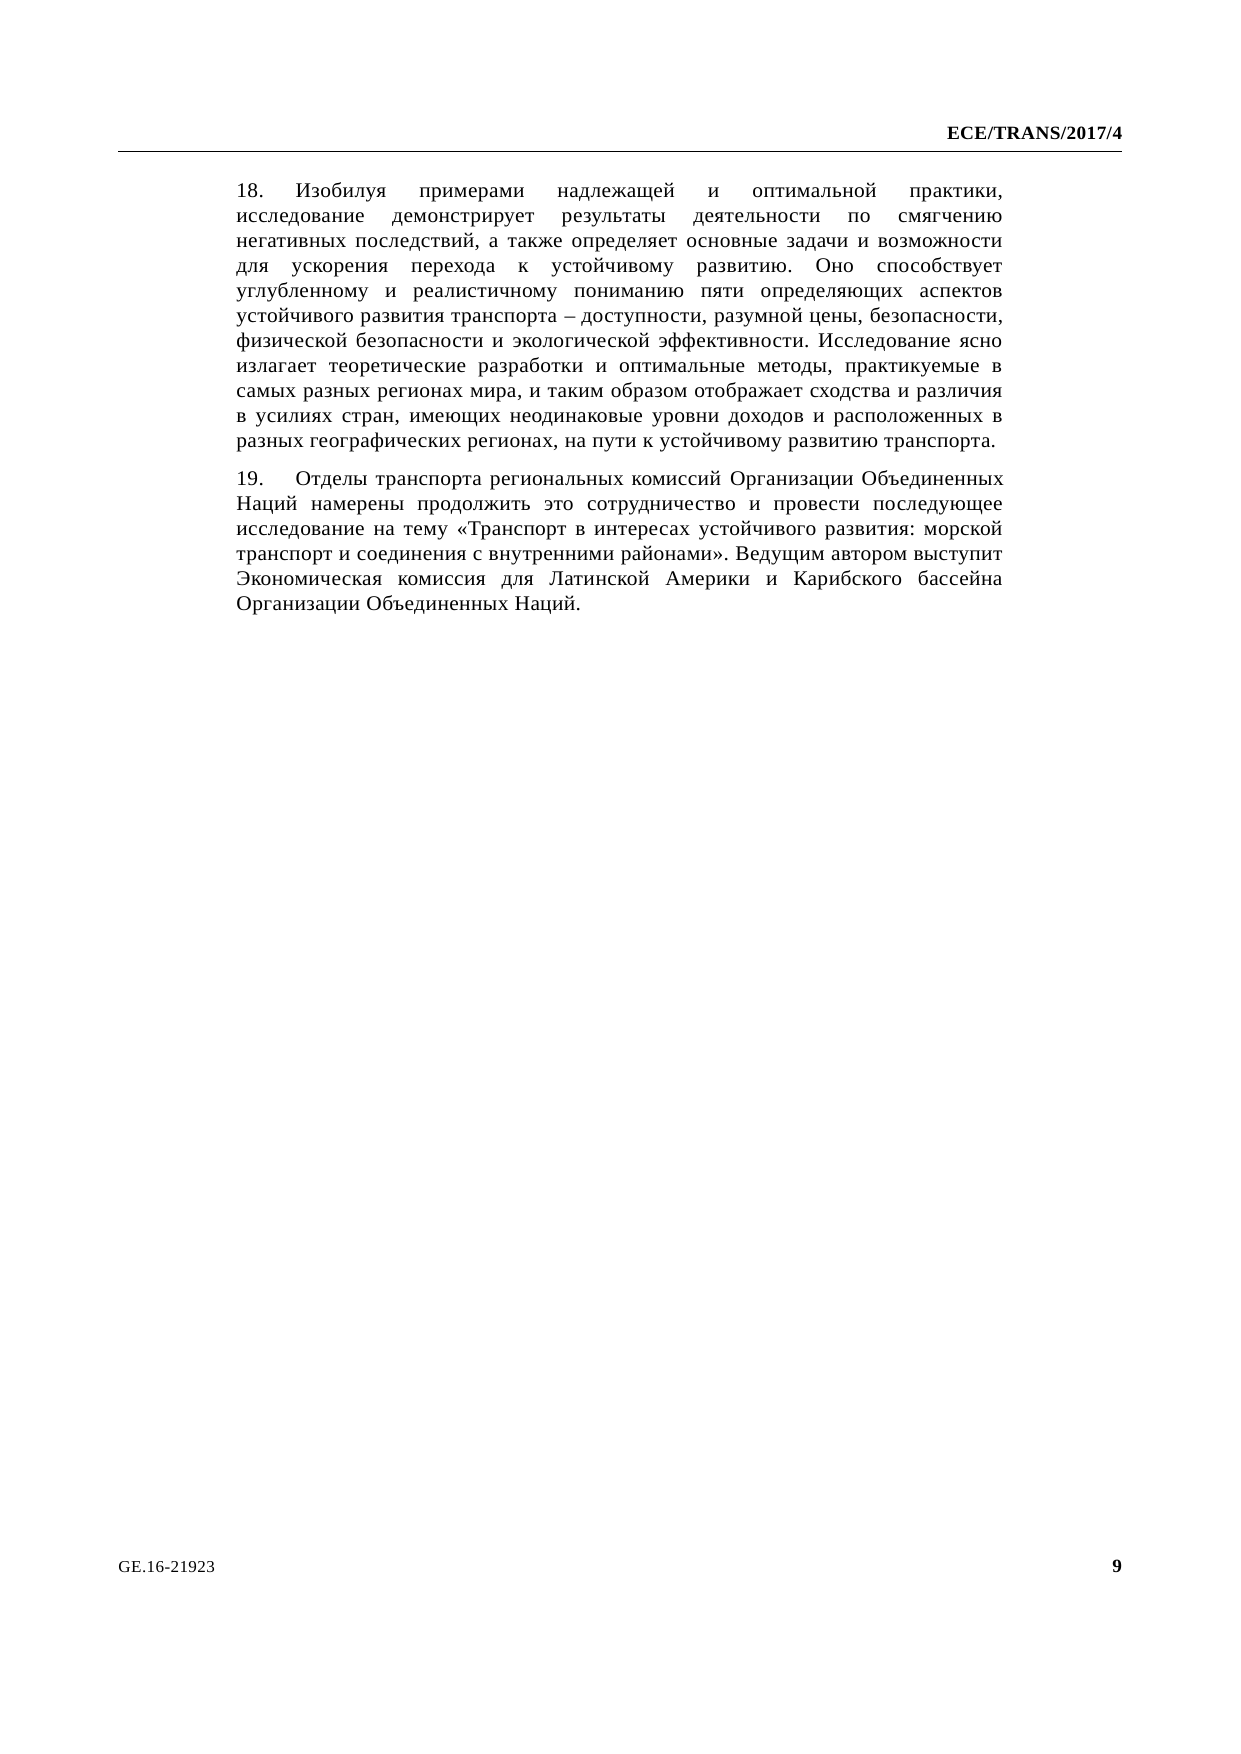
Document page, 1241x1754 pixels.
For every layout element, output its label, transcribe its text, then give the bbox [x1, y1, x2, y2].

text 18. Изобилуя примерами надлежащей и оптимальной практики, исследование демонстрирует результаты деятельности по смягчению негативных последствий, а также определяет основные задачи и возможности для ускорения перехода к устойчивому развитию. Оно способствует углубленному и реалистичному пониманию пяти определяющих аспектов устойчивого развития транспорта – доступности, разумной цены, безопасности, физической безопасности и экологической эффективности. Исследование ясно излагает теоретические разработки и оптимальные методы, практикуемые в самых разных регионах мира, и таким образом отображает сходства и различия в усилиях стран, имеющих неодинаковые уровни доходов и расположенных в разных географических регионах, на пути к устойчивому развитию транспорта. [236, 177, 1004, 452]
text 19. Отделы транспорта региональных комиссий Организации Объединенных Наций намерены продолжить это сотрудничество и провести последующее исследование на тему «Транспорт в интересах устойчивого развития: морской транспорт и соединения с внутренними районами». Ведущим автором выступит Экономическая комиссия для Латинской Америки и Карибского бассейна Организации Объединенных Наций. [236, 465, 1004, 615]
